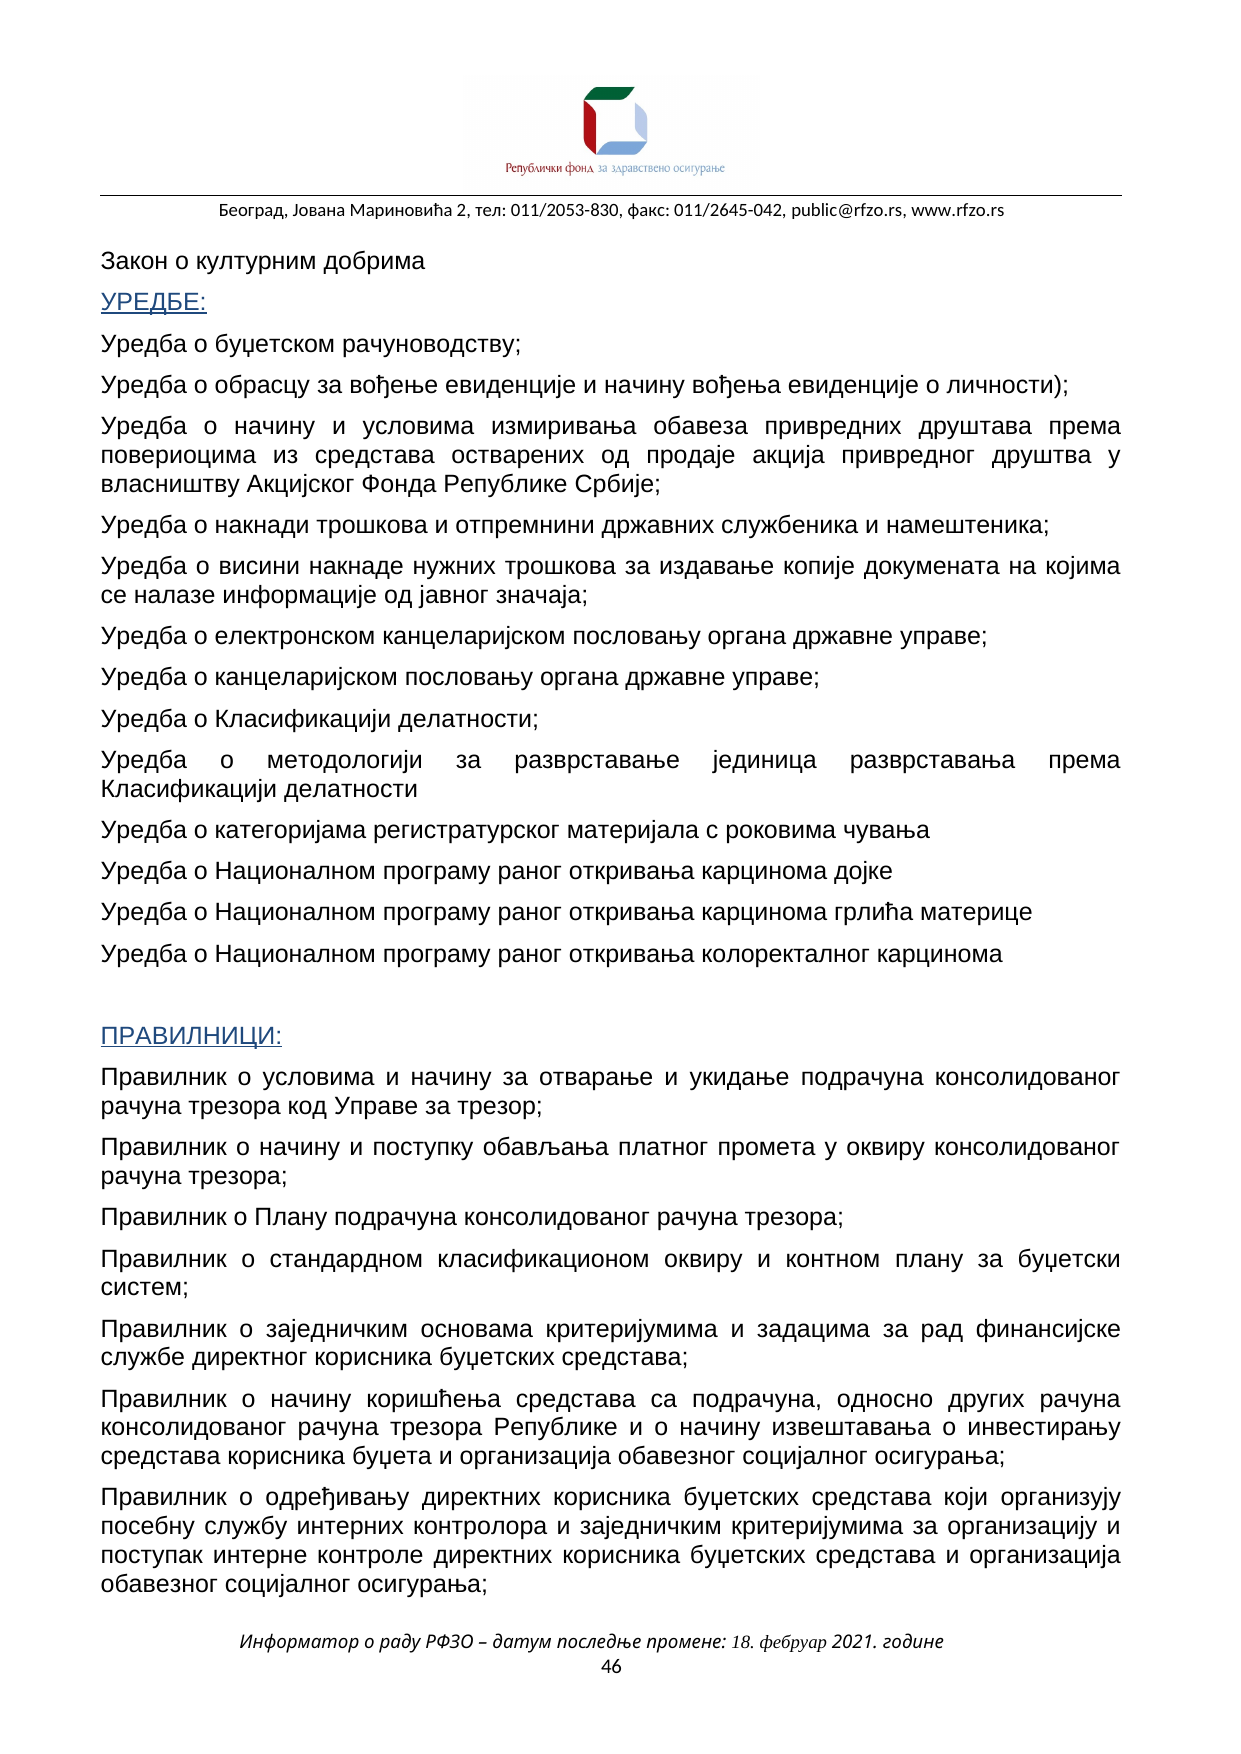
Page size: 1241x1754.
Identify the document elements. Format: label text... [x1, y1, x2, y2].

text Правилник о Плану подрачуна консолидованог рачуна трезора; [100, 1202, 1122, 1231]
text Закон о културним добрима [100, 246, 1122, 275]
text УРЕДБЕ: [100, 287, 1122, 316]
text Правилник о одређивању директних корисника буџетских средстава који организују посебну службу интерних контролора и заједничким критеријумима за организацију и поступак интерне контроле директних корисника буџетских средстава и организација обавезног социјалног осигурања; [100, 1482, 1122, 1597]
text Уредба о Националном програму раног откривања карцинома дојке [100, 856, 1122, 885]
text Уредба о Националном програму раног откривања карцинома грлића материце [100, 897, 1122, 926]
text Уредба о Националном програму раног откривања колоректалног карцинома [100, 938, 1122, 967]
text Уредба о буџетском рачуноводству; [100, 328, 1122, 357]
picture [462, 75, 760, 195]
text Уредба о начину и условима измиривања обавеза привредних друштава према повериоцима из средстава остварених од продаје акција привредног друштва у власништву Акцијског Фонда Републике Србије; [100, 411, 1122, 497]
text Уредба о канцеларијском пословању органа државне управе; [100, 662, 1122, 691]
text ПРАВИЛНИЦИ: [100, 1021, 1122, 1050]
text Правилник о условима и начину за отварање и укидање подрачуна консолидованог рачуна трезора код Управе за трезор; [100, 1062, 1122, 1120]
text Уредба о електронском канцеларијском пословању органа државне управе; [100, 621, 1122, 650]
text Уредба о накнади трошкова и отпремнини државних службеника и намештеника; [100, 510, 1122, 538]
text Правилник о начину коришћења средстава са подрачуна, односно других рачуна консолидованог рачуна трезора Републике и о начину извештавања о инвестирању средстава корисника буџета и организација обавезног социјалног осигурања; [100, 1383, 1122, 1470]
text Уредба о обрасцу за вођење евиденције и начину вођења евиденције о личности); [100, 370, 1122, 398]
text Уредба о висини накнаде нужних трошкова за издавање копије докумената на којима се налазе информације од јавног значаја; [100, 551, 1122, 608]
text Уредба о Класификацији делатности; [100, 703, 1122, 732]
text Уредба о категоријама регистратурског материјала с роковима чувања [100, 815, 1122, 843]
text Правилник о начину и поступку обављања платног промета у оквиру консолидованог рачуна трезора; [100, 1132, 1122, 1190]
text Уредба о методологији за разврставање јединица разврставања према Класификацији делатности [100, 745, 1122, 802]
text Правилник о заједничким основама критеријумима и задацима за рад финансијске службе директног корисника буџетских средстава; [100, 1313, 1122, 1371]
text Правилник о стандардном класификационом оквиру и контном плану за буџетски систем; [100, 1243, 1122, 1301]
